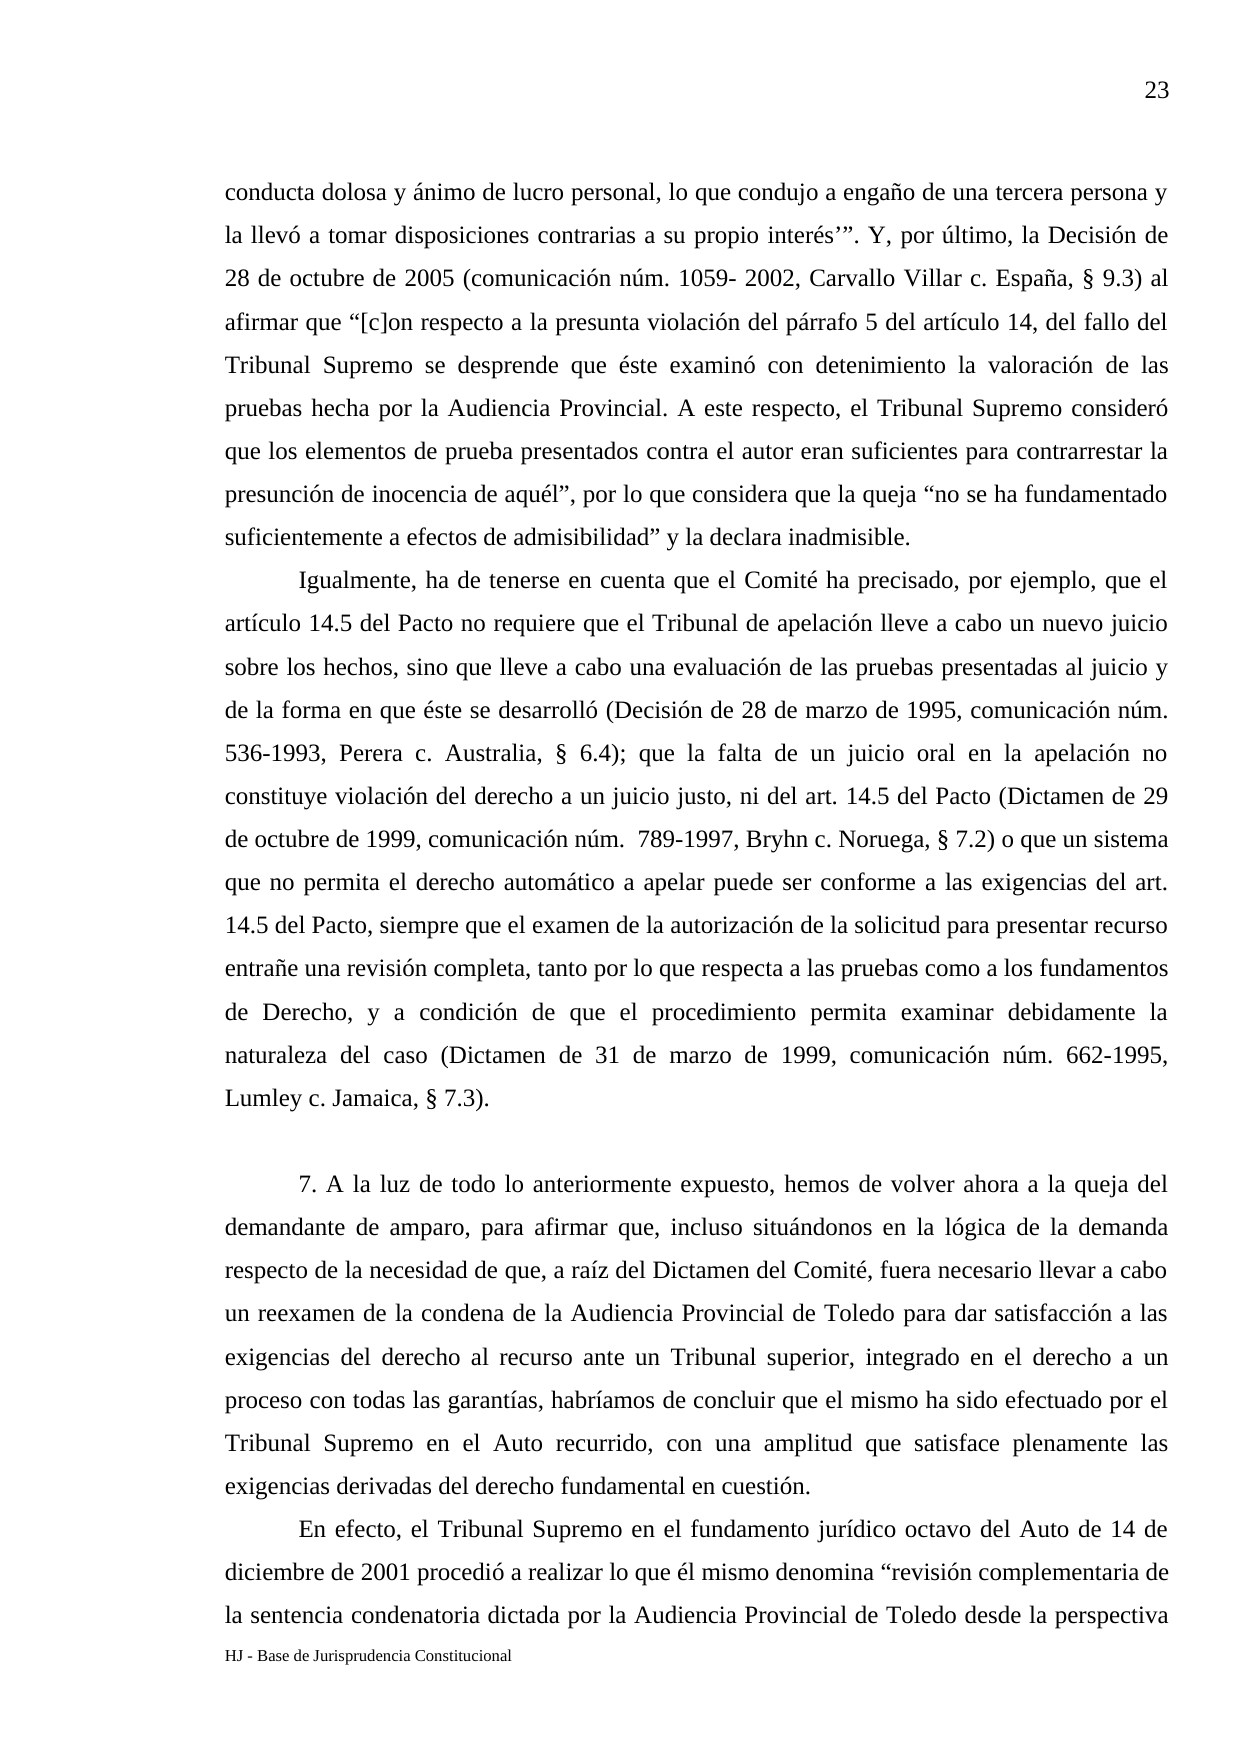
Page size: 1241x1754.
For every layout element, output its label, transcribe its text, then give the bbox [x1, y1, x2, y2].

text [224, 177, 1169, 551]
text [224, 1514, 1169, 1629]
text 7. A la luz de todo lo anteriormente expuesto, hemos de volver ahora a la queja del demandante de amparo, para afirmar que, incluso situándonos en la lógica de la demanda respecto de la necesidad de que, a raíz del Dictamen del Comité, fuera necesario llevar a cabo un reexamen de la condena de la Audiencia Provincial de Toledo para dar satisfacción a las exigencias del derecho al recurso ante un Tribunal superior, integrado en el derecho a un proceso con todas las garantías, habríamos de concluir que el mismo ha sido efectuado por el Tribunal Supremo en el Auto recurrido, con una amplitud que satisface plenamente las exigencias derivadas del derecho fundamental en cuestión. [224, 1169, 1169, 1500]
text Igualmente, ha de tenerse en cuenta que el Comité ha precisado, por ejemplo, que el artículo 14.5 del Pacto no requiere que el Tribunal de apelación lleve a cabo un nuevo juicio sobre los hechos, sino que lleve a cabo una evaluación de las pruebas presentadas al juicio y de la forma en que éste se desarrolló (Decisión de 28 de marzo de 1995, comunicación núm. 536-1993, Perera c. Australia, § 6.4); que la falta de un juicio oral en la apelación no constituye violación del derecho a un juicio justo, ni del art. 14.5 del Pacto (Dictamen de 29 de octubre de 1999, comunicación núm. 789-1997, Bryhn c. Noruega, § 7.2) o que un sistema que no permita el derecho automático a apelar puede ser conforme a las exigencias del art. 14.5 del Pacto, siempre que el examen de la autorización de la solicitud para presentar recurso entrañe una revisión completa, tanto por lo que respecta a las pruebas como a los fundamentos de Derecho, y a condición de que el procedimiento permita examinar debidamente la naturaleza del caso (Dictamen de 31 de marzo de 1999, comunicación núm. 662-1995, Lumley c. Jamaica, § 7.3). [224, 565, 1169, 1112]
